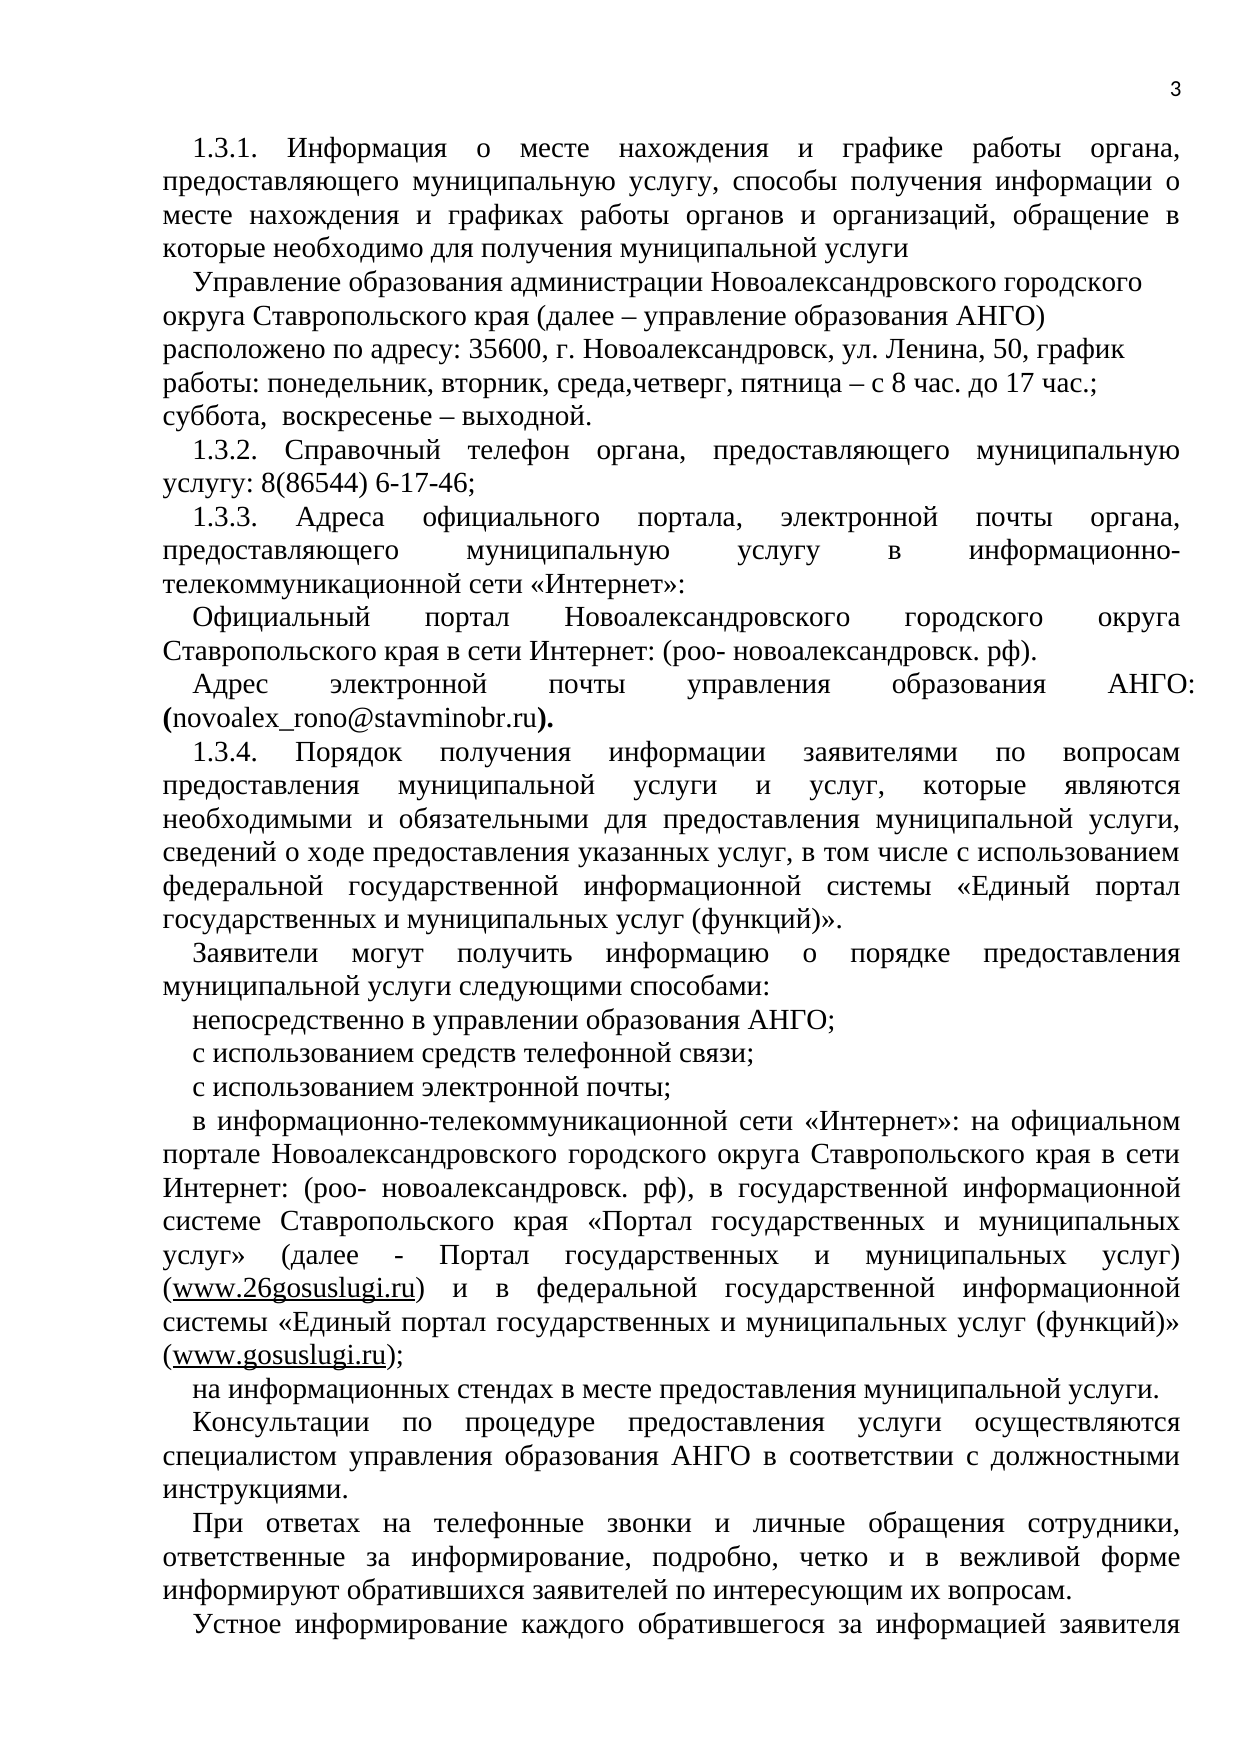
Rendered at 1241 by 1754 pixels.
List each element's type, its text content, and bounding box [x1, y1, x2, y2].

text Официальный портал Новоалександровского городского округа Ставропольского края в сети Интернет: (роо- новоалександровск. рф). [162, 599, 1181, 667]
text При ответах на телефонные звонки и личные обращения сотрудники, ответственные за информирование, подробно, четко и в вежливой форме информируют обратившихся заявителей по интересующим их вопросам. [162, 1505, 1181, 1606]
text в информационно-телекоммуникационной сети «Интернет»: на официальном портале Новоалександровского городского округа Ставропольского края в сети Интернет: (роо- новоалександровск. рф), в государственной информационной системе Ставропольского края «Портал государственных и муниципальных услуг» (далее - Портал государственных и муниципальных услуг) (www.26gosuslugi.ru) и в федеральной государственной информационной системы «Единый портал государственных и муниципальных услуг (функций)» (www.gosuslugi.ru); [162, 1103, 1181, 1371]
text 1.3.4. Порядок получения информации заявителями по вопросам предоставления муниципальной услуги и услуг, которые являются необходимыми и обязательными для предоставления муниципальной услуги, сведений о ходе предоставления указанных услуг, в том числе с использованием федеральной государственной информационной системы «Единый портал государственных и муниципальных услуг (функций)». [162, 734, 1181, 935]
text 1.3.1. Информация о месте нахождения и графике работы органа, предоставляющего муниципальную услугу, способы получения информации о месте нахождения и графиках работы органов и организаций, обращение в которые необходимо для получения муниципальной услуги [162, 130, 1181, 264]
text на информационных стендах в месте предоставления муниципальной услуги. [162, 1371, 1181, 1404]
text 1.3.2. Справочный телефон органа, предоставляющего муниципальную услугу: 8(86544) 6-17-46; [162, 432, 1181, 499]
text с использованием средств телефонной связи; [162, 1036, 1181, 1069]
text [162, 1606, 1181, 1639]
text Адрес электронной почты управления образования АНГО: (novoalex_rono@stavminobr.ru). [162, 667, 1196, 734]
text Управление образования администрации Новоалександровского городского округа Ставропольского края (далее – управление образования АНГО) расположено по адресу: 35600, г. Новоалександровск, ул. Ленина, 50, график работы: понедельник, вторник, среда,четверг, пятница – с 8 час. до 17 час.; суббота, воскресенье – выходной. [162, 264, 1181, 432]
text Консультации по процедуре предоставления услуги осуществляются специалистом управления образования АНГО в соответствии с должностными инструкциями. [162, 1404, 1181, 1505]
text с использованием электронной почты; [162, 1069, 1181, 1103]
text непосредственно в управлении образования АНГО; [162, 1002, 1181, 1036]
text 1.3.3. Адреса официального портала, электронной почты органа, предоставляющего муниципальную услугу в информационно-телекоммуникационной сети «Интернет»: [162, 499, 1181, 599]
text Заявители могут получить информацию о порядке предоставления муниципальной услуги следующими способами: [162, 935, 1181, 1002]
